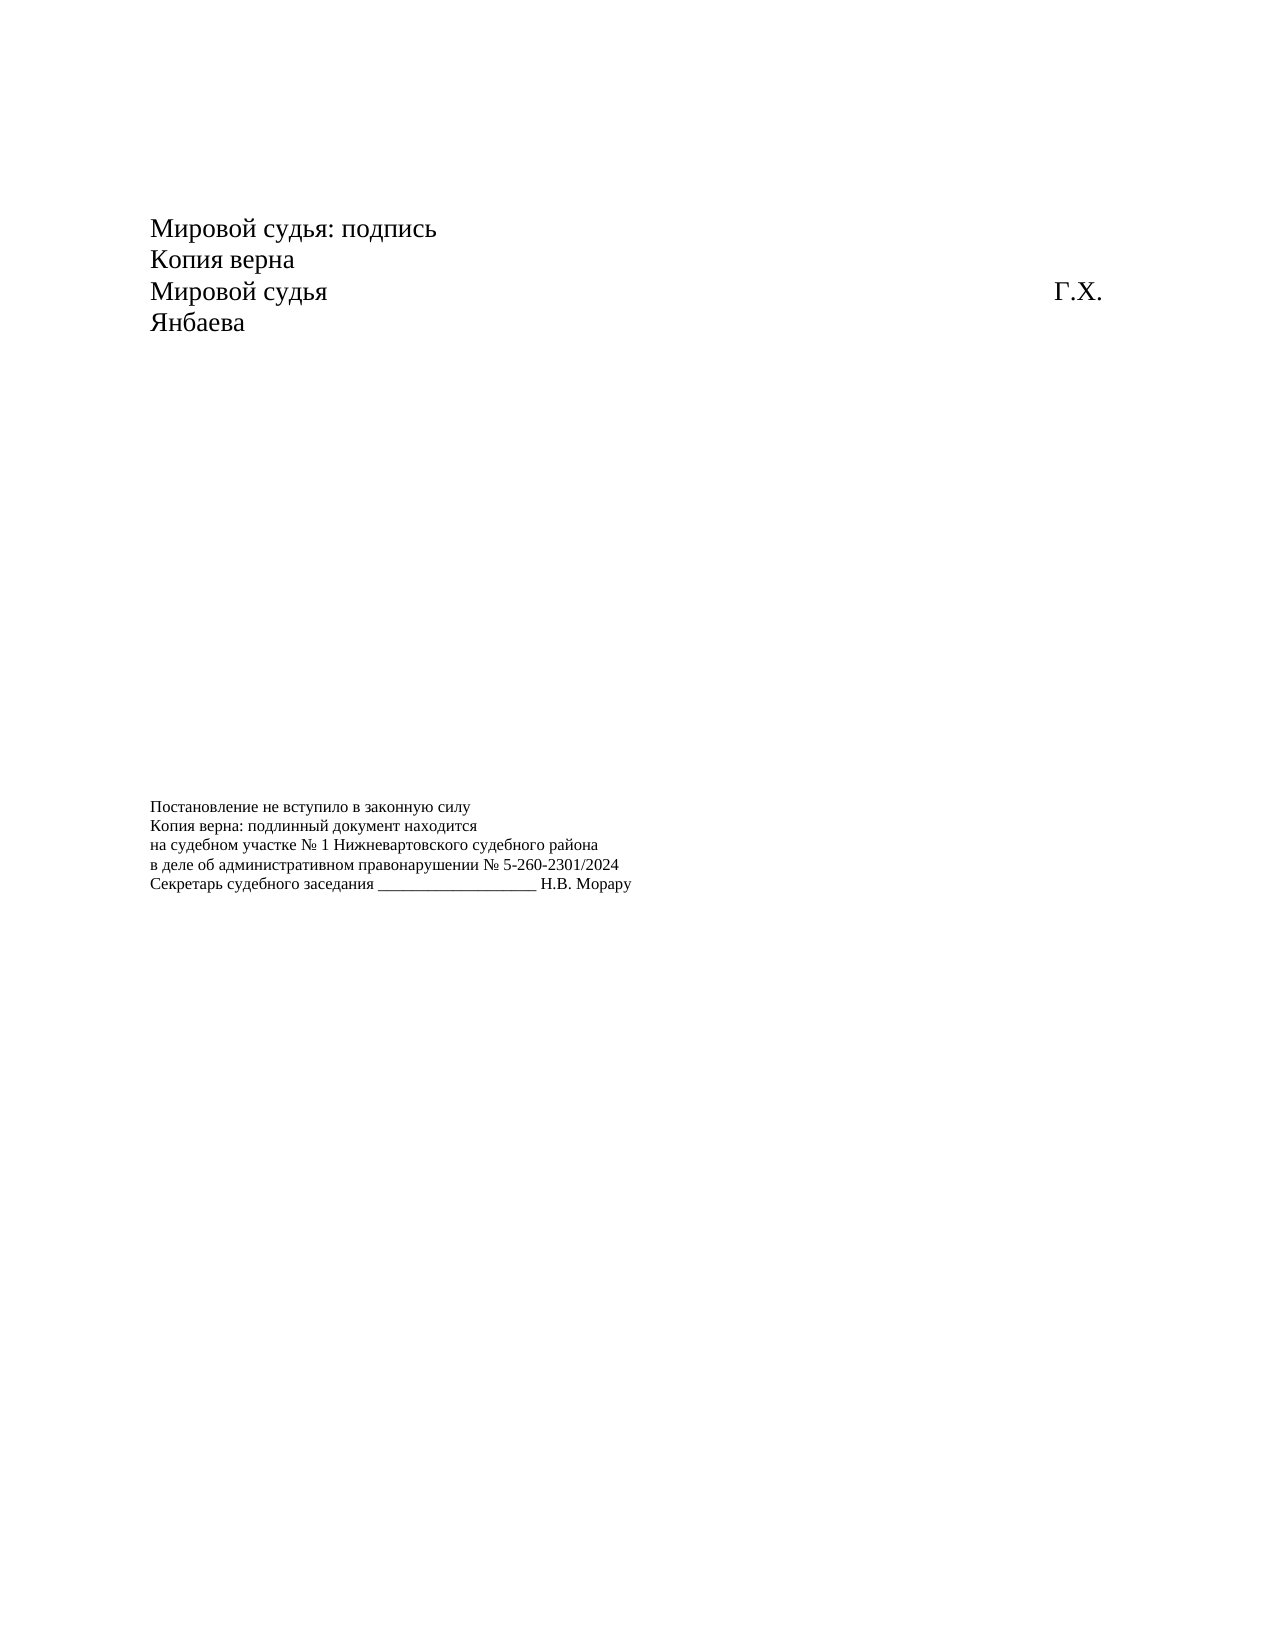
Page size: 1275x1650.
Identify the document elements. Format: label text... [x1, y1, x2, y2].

text Копия верна: подлинный документ находится [150, 816, 1125, 835]
text Мировой судья Г.Х. Янбаева [150, 274, 1125, 337]
text Постановление не вступило в законную силу [150, 797, 1125, 816]
text Мировой судья: подпись [150, 212, 1125, 243]
text Секретарь судебного заседания ___________________ Н.В. Морару [150, 873, 1125, 893]
text в деле об административном правонарушении № 5-260-2301/2024 [150, 854, 1125, 873]
text на судебном участке № 1 Нижневартовского судебного района [150, 835, 1125, 854]
text Копия верна [150, 243, 1125, 274]
